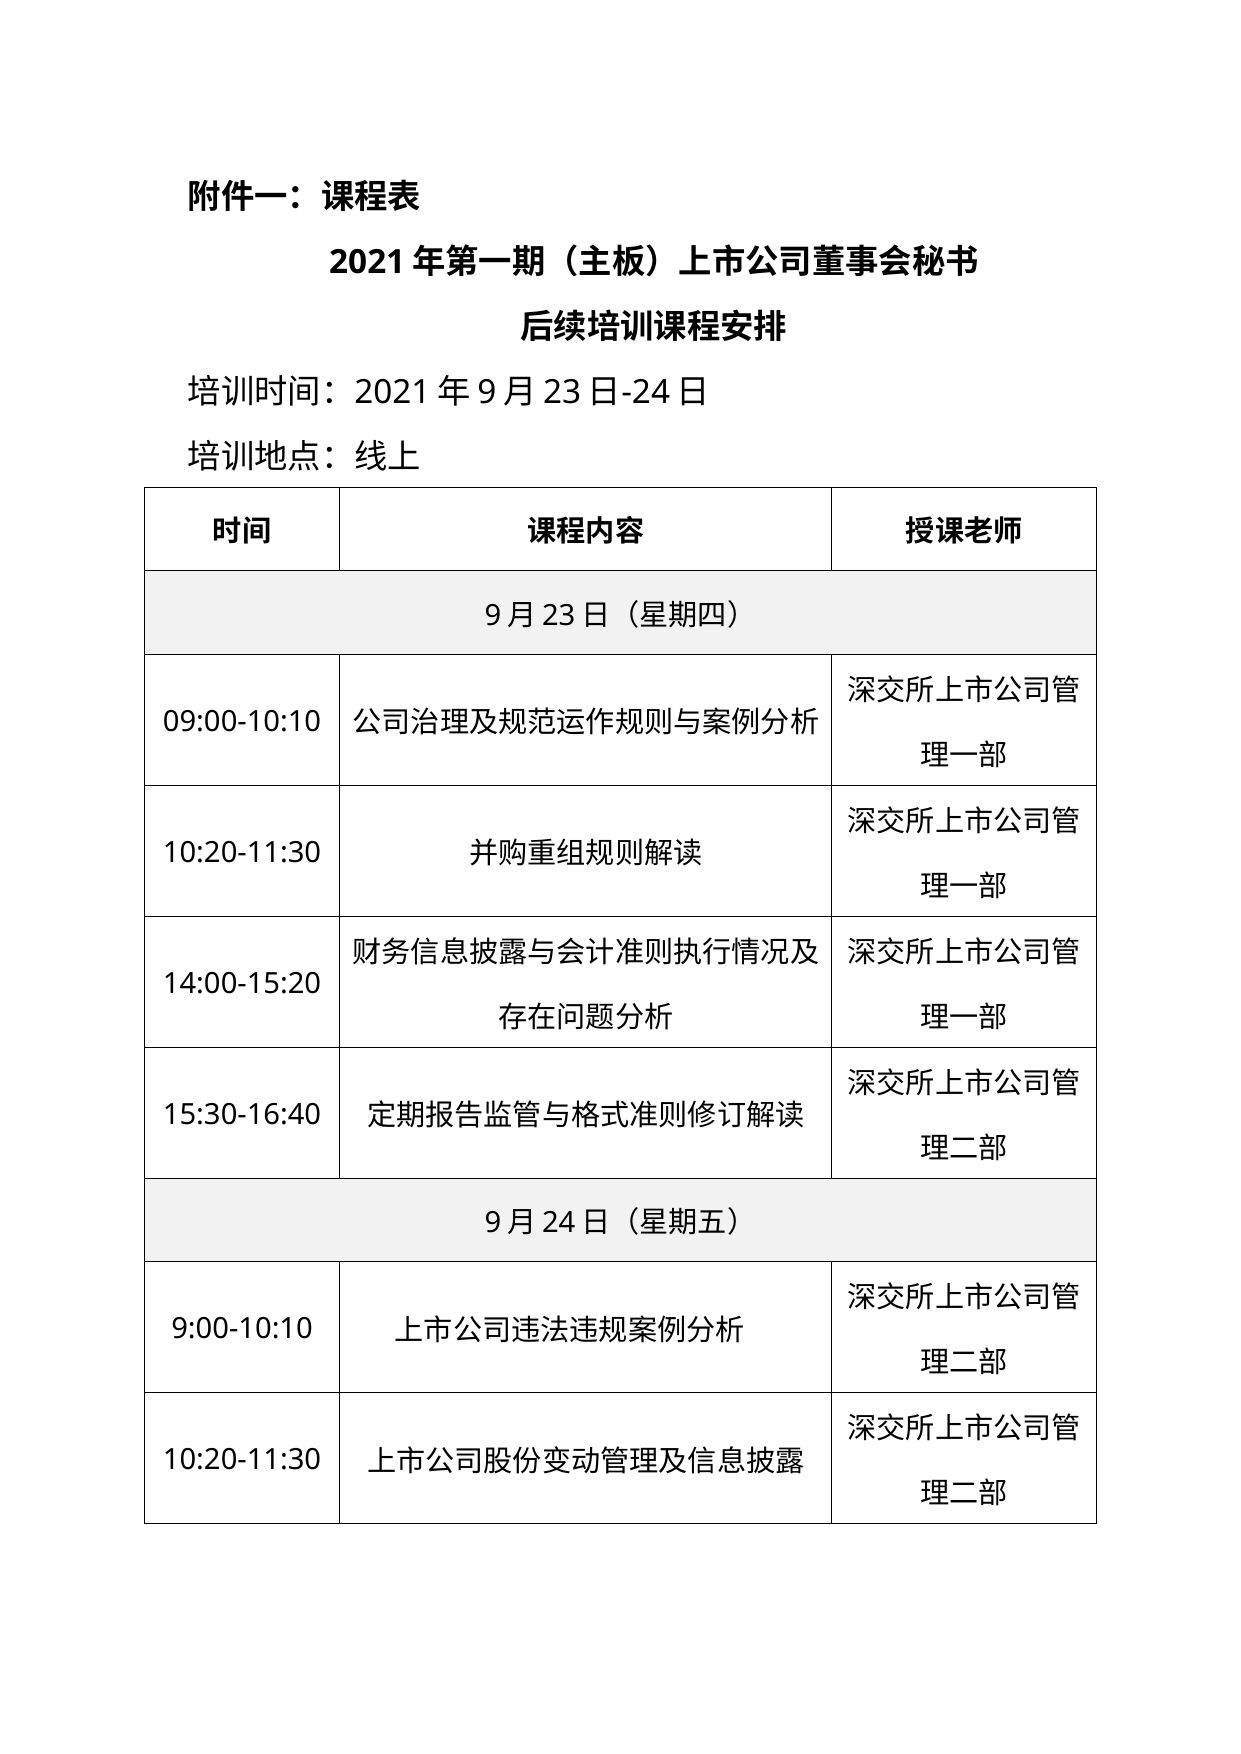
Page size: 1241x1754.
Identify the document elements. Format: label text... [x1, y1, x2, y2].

table_cell 深交所上市公司管理一部 [832, 655, 1096, 785]
table_cell 9:00-10:10 [145, 1262, 339, 1392]
table_cell 09:00-10:10 [145, 655, 339, 785]
table_cell 深交所上市公司管理一部 [832, 917, 1096, 1047]
table_cell 上市公司违法违规案例分析 [340, 1262, 831, 1392]
table_header 课程内容 [340, 488, 831, 570]
table_cell 9月23日（星期四） [145, 571, 1096, 654]
table_cell 财务信息披露与会计准则执行情况及存在问题分析 [340, 917, 831, 1047]
table_cell 14:00-15:20 [145, 917, 339, 1047]
table_cell 深交所上市公司管理二部 [832, 1393, 1096, 1523]
table_header 时间 [145, 488, 339, 570]
table_cell 深交所上市公司管理二部 [832, 1262, 1096, 1392]
table_cell 9月24日（星期五） [145, 1179, 1096, 1261]
table_cell 深交所上市公司管理一部 [832, 786, 1096, 916]
table_cell 公司治理及规范运作规则与案例分析 [340, 655, 831, 785]
text 培训地点：线上 [187, 422, 1053, 487]
table_cell 上市公司股份变动管理及信息披露 [340, 1393, 831, 1523]
table_cell 10:20-11:30 [145, 786, 339, 916]
table_cell 定期报告监管与格式准则修订解读 [340, 1048, 831, 1178]
table_cell 15:30-16:40 [145, 1048, 339, 1178]
table_header 授课老师 [832, 488, 1096, 570]
text 培训时间：2021年9月23日-24日 [187, 357, 1053, 422]
text 2021年第一期（主板）上市公司董事会秘书 [187, 227, 1053, 292]
table_cell 10:20-11:30 [145, 1393, 339, 1523]
table_cell 并购重组规则解读 [340, 786, 831, 916]
table_cell 深交所上市公司管理二部 [832, 1048, 1096, 1178]
text 附件一：课程表 [187, 162, 1053, 227]
text 后续培训课程安排 [187, 292, 1053, 357]
